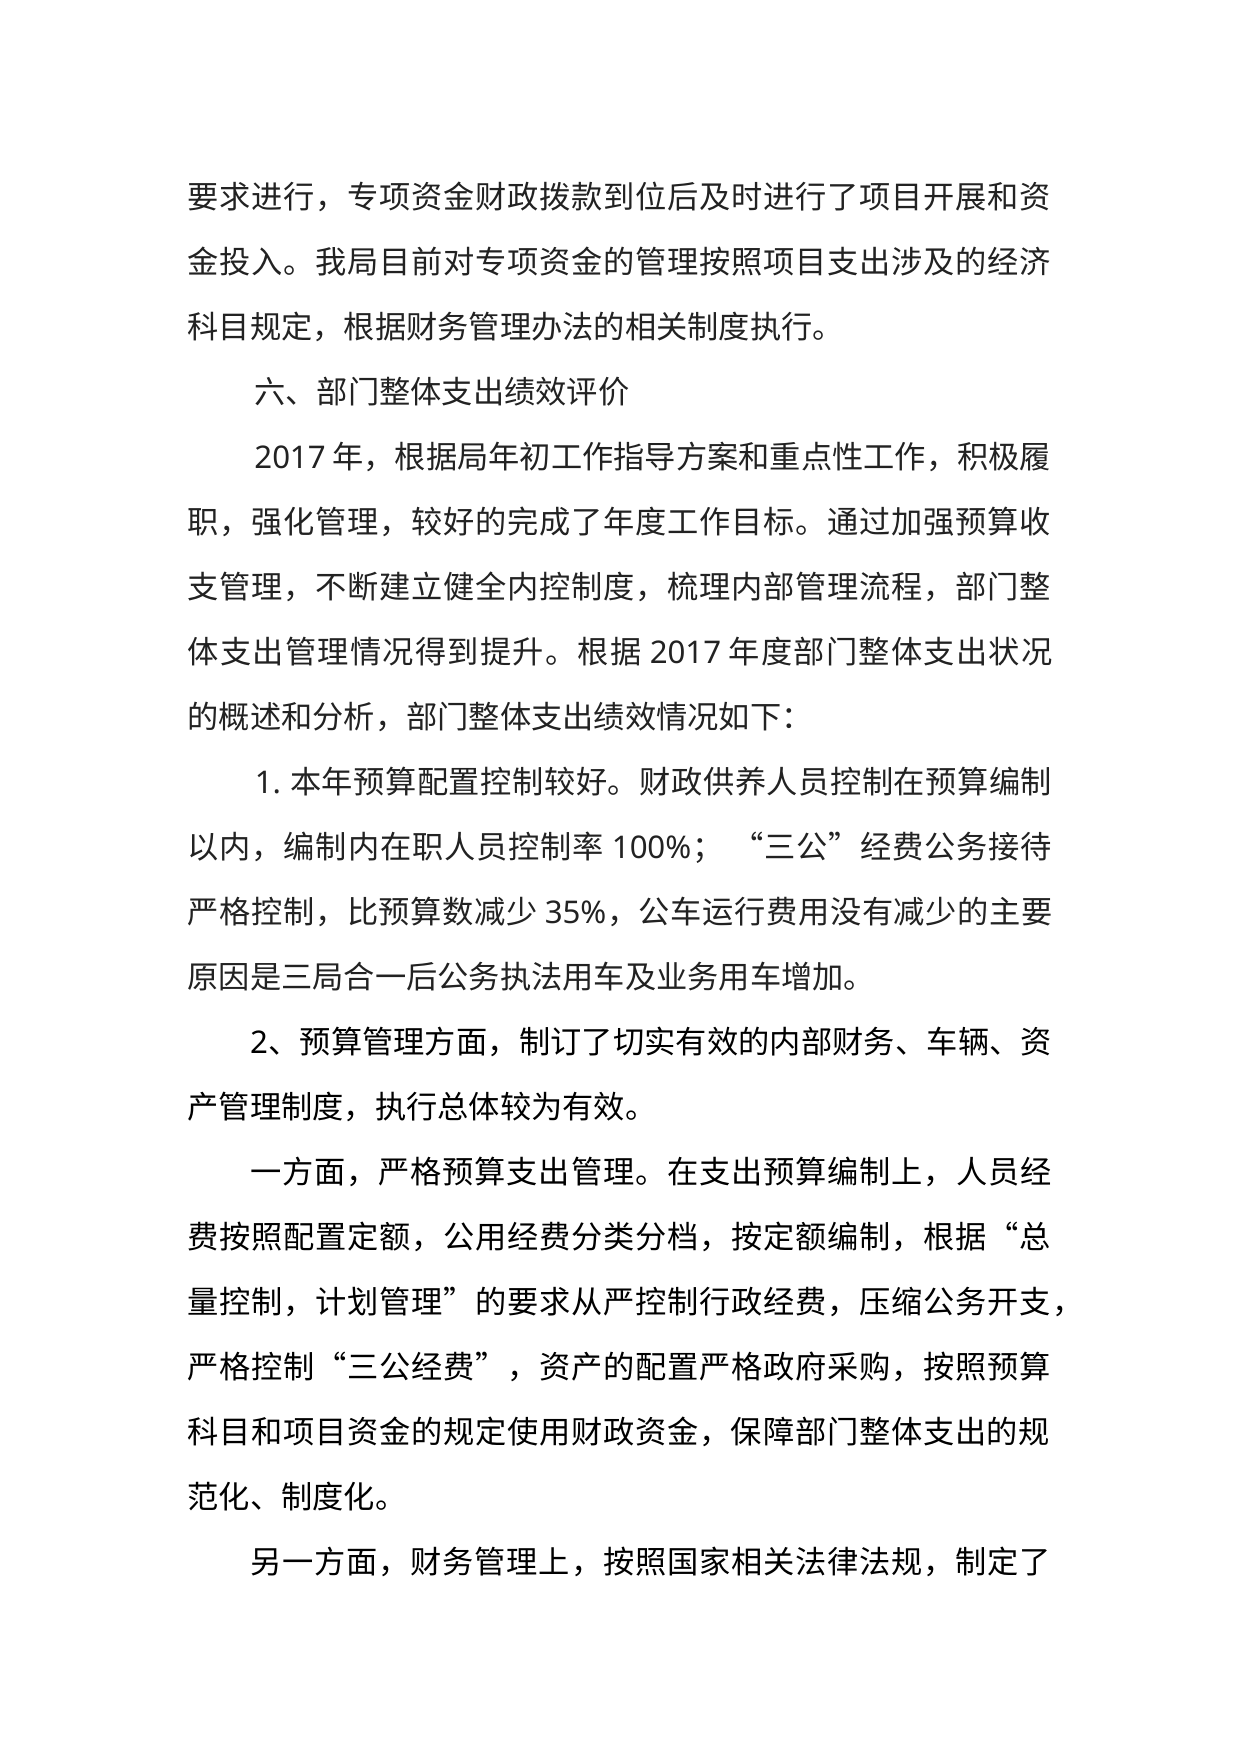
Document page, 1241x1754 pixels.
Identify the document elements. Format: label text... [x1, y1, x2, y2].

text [187, 162, 1053, 357]
text 2、预算管理方面，制订了切实有效的内部财务、车辆、资产管理制度，执行总体较为有效。 [187, 1007, 1053, 1137]
text 六、部门整体支出绩效评价 [187, 357, 1053, 422]
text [187, 1527, 1053, 1592]
text 一方面，严格预算支出管理。在支出预算编制上，人员经费按照配置定额，公用经费分类分档，按定额编制，根据“总量控制，计划管理”的要求从严控制行政经费，压缩公务开支，严格控制“三公经费”，资产的配置严格政府采购，按照预算科目和项目资金的规定使用财政资金，保障部门整体支出的规范化、制度化。 [187, 1137, 1053, 1527]
text 2017年，根据局年初工作指导方案和重点性工作，积极履职，强化管理，较好的完成了年度工作目标。通过加强预算收支管理，不断建立健全内控制度，梳理内部管理流程，部门整体支出管理情况得到提升。根据2017年度部门整体支出状况的概述和分析，部门整体支出绩效情况如下： [187, 422, 1053, 747]
text 1. 本年预算配置控制较好。财政供养人员控制在预算编制以内，编制内在职人员控制率100%； “三公”经费公务接待严格控制，比预算数减少35%，公车运行费用没有减少的主要原因是三局合一后公务执法用车及业务用车增加。 [187, 747, 1053, 1007]
